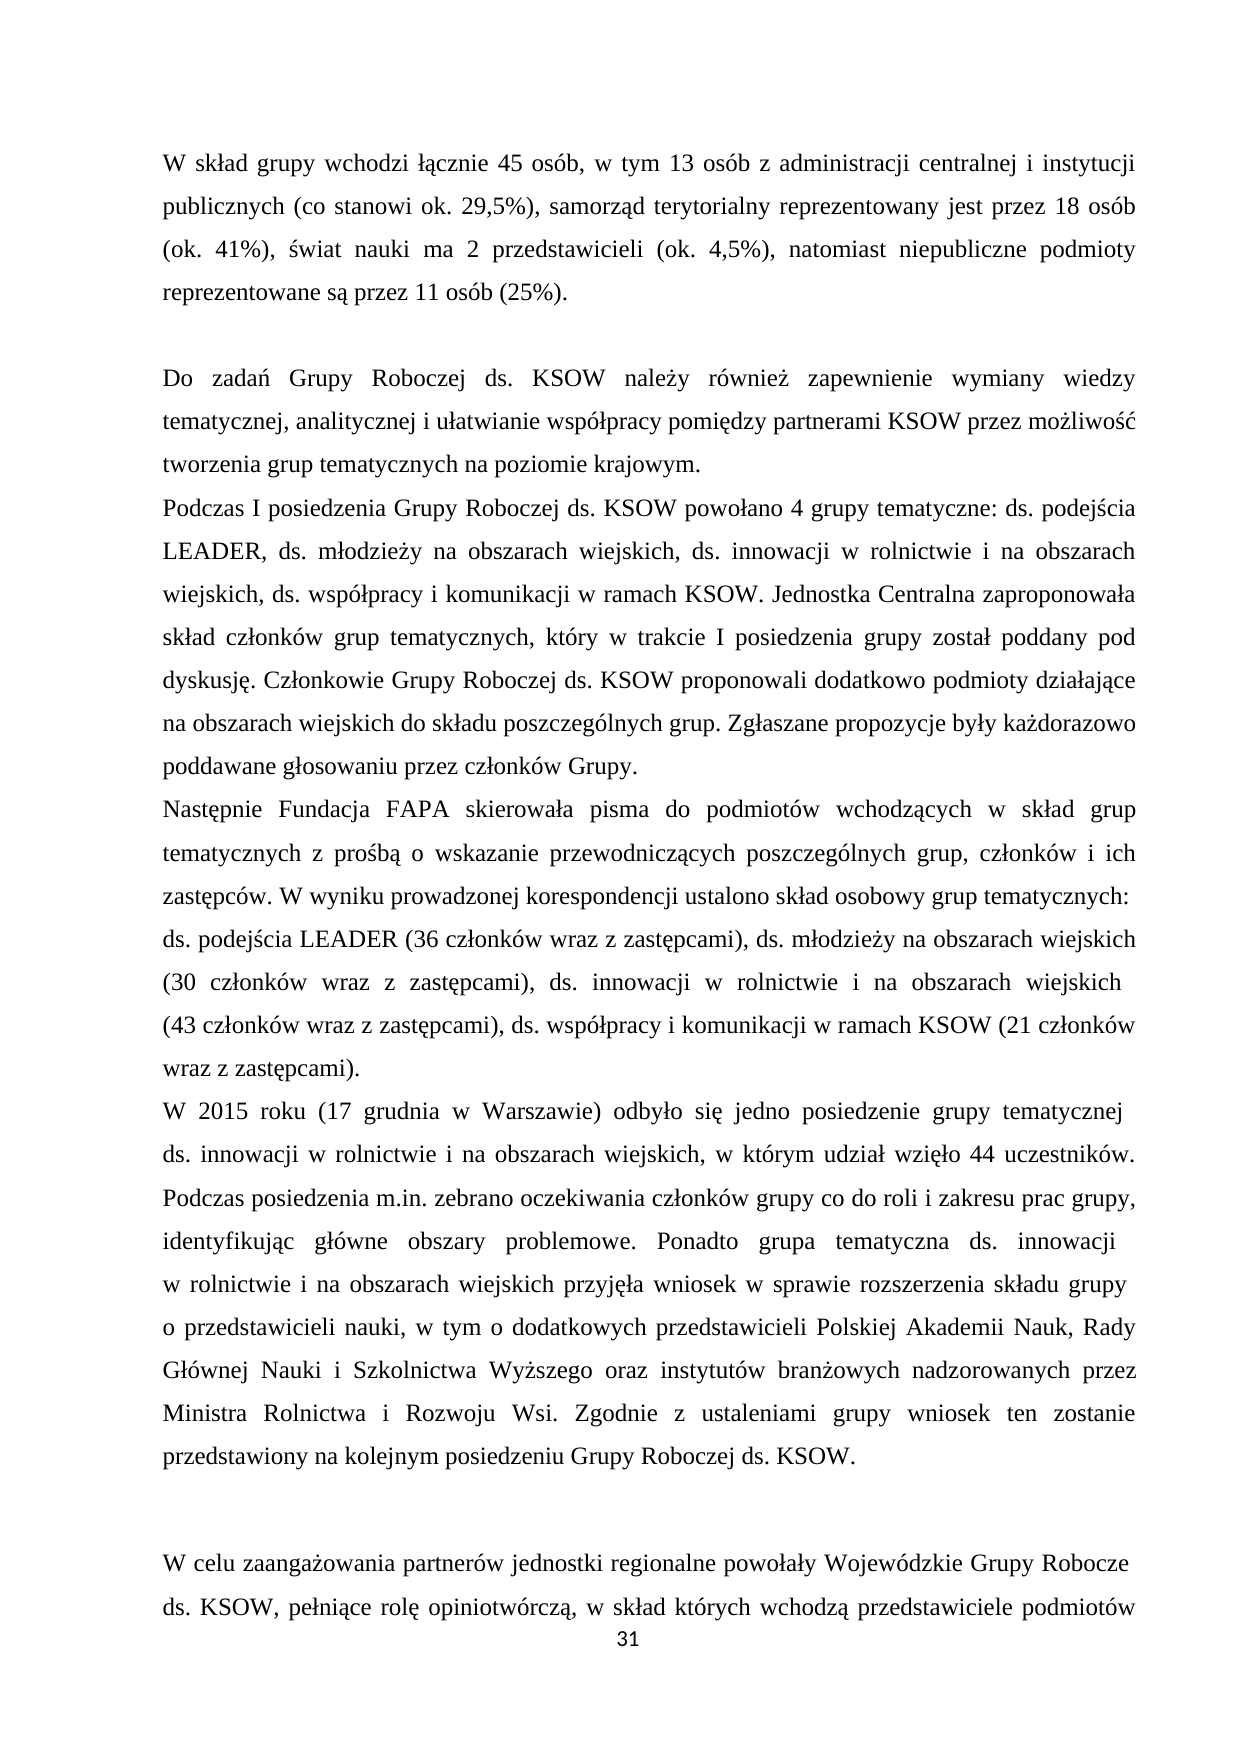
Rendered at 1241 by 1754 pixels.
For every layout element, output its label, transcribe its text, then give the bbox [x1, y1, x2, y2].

text Następnie Fundacja FAPA skierowała pisma do podmiotów wchodzących w skład grup tematycznych z prośbą o wskazanie przewodniczących poszczególnych grup, członków i ich zastępców. W wyniku prowadzonej korespondencji ustalono skład osobowy grup tematycznych: ds. podejścia LEADER (36 członków wraz z zastępcami), ds. młodzieży na obszarach wiejskich (30 członków wraz z zastępcami), ds. innowacji w rolnictwie i na obszarach wiejskich (43 członków wraz z zastępcami), ds. współpracy i komunikacji w ramach KSOW (21 członków wraz z zastępcami). [162, 794, 1137, 1082]
text Podczas I posiedzenia Grupy Roboczej ds. KSOW powołano 4 grupy tematyczne: ds. podejścia LEADER, ds. młodzieży na obszarach wiejskich, ds. innowacji w rolnictwie i na obszarach wiejskich, ds. współpracy i komunikacji w ramach KSOW. Jednostka Centralna zaproponowała skład członków grup tematycznych, który w trakcie I posiedzenia grupy został poddany pod dyskusję. Członkowie Grupy Roboczej ds. KSOW proponowali dodatkowo podmioty działające na obszarach wiejskich do składu poszczególnych grup. Zgłaszane propozycje były każdorazowo poddawane głosowaniu przez członków Grupy. [162, 493, 1137, 780]
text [162, 148, 1137, 306]
text W 2015 roku (17 grudnia w Warszawie) odbyło się jedno posiedzenie grupy tematycznej ds. innowacji w rolnictwie i na obszarach wiejskich, w którym udział wzięło 44 uczestników. Podczas posiedzenia m.in. zebrano oczekiwania członków grupy co do roli i zakresu prac grupy, identyfikując główne obszary problemowe. Ponadto grupa tematyczna ds. innowacji w rolnictwie i na obszarach wiejskich przyjęła wniosek w sprawie rozszerzenia składu grupy o przedstawicieli nauki, w tym o dodatkowych przedstawicieli Polskiej Akademii Nauk, Rady Głównej Nauki i Szkolnictwa Wyższego oraz instytutów branżowych nadzorowanych przez Ministra Rolnictwa i Rozwoju Wsi. Zgodnie z ustaleniami grupy wniosek ten zostanie przedstawiony na kolejnym posiedzeniu Grupy Roboczej ds. KSOW. [162, 1096, 1137, 1470]
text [162, 1548, 1137, 1620]
text Do zadań Grupy Roboczej ds. KSOW należy również zapewnienie wymiany wiedzy tematycznej, analitycznej i ułatwianie współpracy pomiędzy partnerami KSOW przez możliwość tworzenia grup tematycznych na poziomie krajowym. [162, 363, 1137, 478]
